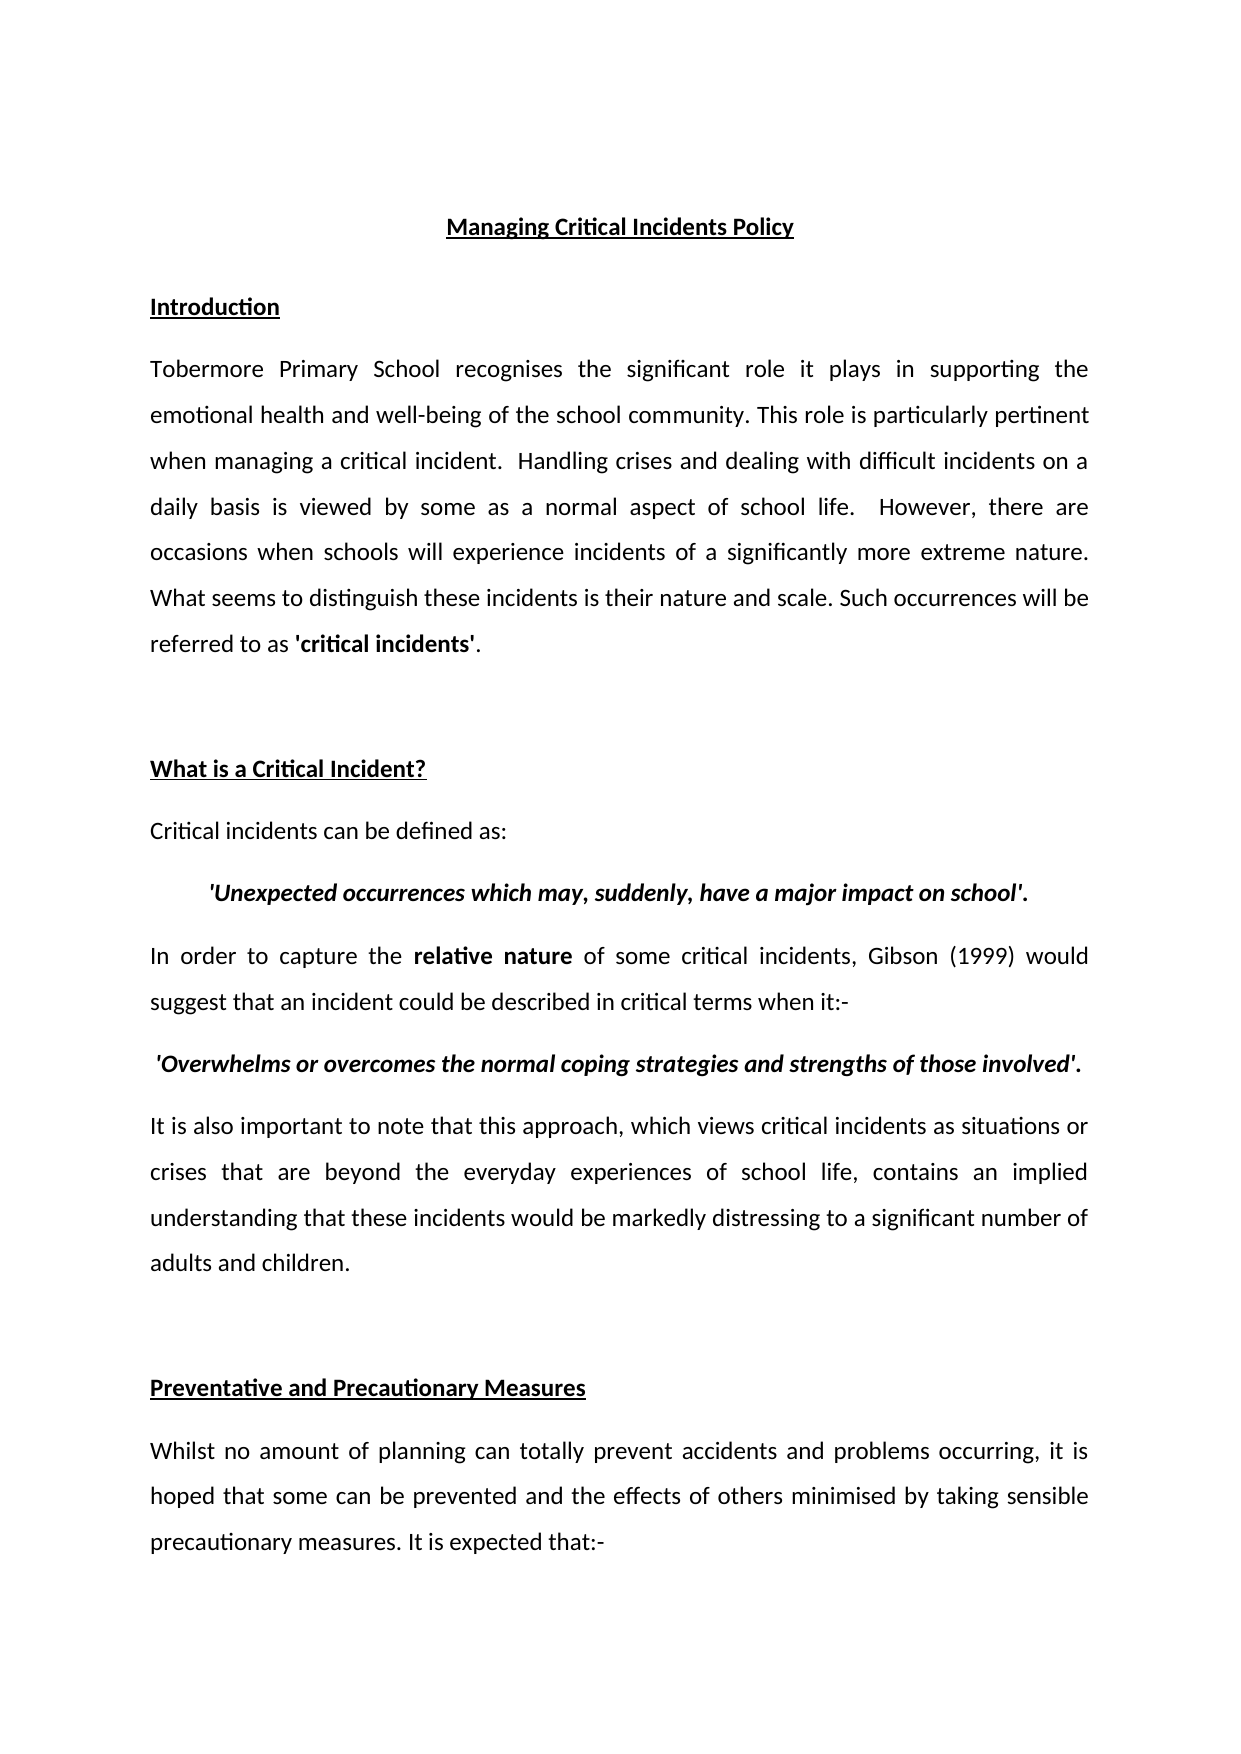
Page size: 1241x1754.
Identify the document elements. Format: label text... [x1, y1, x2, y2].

text 'Unexpected occurrences which may, suddenly, have a major impact on school'. [150, 877, 1090, 908]
text Preventative and Precautionary Measures [150, 1372, 1090, 1403]
text In order to capture the relative nature of some critical incidents, Gibson (1999) would suggest that an incident could be described in critical terms when it:- [150, 940, 1090, 1016]
text It is also important to note that this approach, which views critical incidents as situations or crises that are beyond the everyday experiences of school life, contains an implied understanding that these incidents would be markedly distressing to a significant number of adults and children. [150, 1110, 1090, 1278]
title Managing Critical Incidents Policy [150, 211, 1090, 242]
text What is a Critical Incident? [150, 753, 1090, 783]
text Critical incidents can be defined as: [150, 815, 1090, 846]
text Tobermore Primary School recognises the significant role it plays in supporting the emotional health and well-being of the school community. This role is particularly pertinent when managing a critical incident. Handling crises and dealing with difficult incidents on a daily basis is viewed by some as a normal aspect of school life. However, there are occasions when schools will experience incidents of a significantly more extreme nature. What seems to distinguish these incidents is their nature and scale. Such occurrences will be referred to as 'critical incidents'. [150, 353, 1090, 658]
text Whilst no amount of planning can totally prevent accidents and problems occurring, it is hoped that some can be prevented and the effects of others minimised by taking sensible precautionary measures. It is expected that:- [150, 1435, 1090, 1557]
text Introduction [150, 291, 1090, 322]
text 'Overwhelms or overcomes the normal coping strategies and strengths of those involved'. [150, 1048, 1090, 1078]
